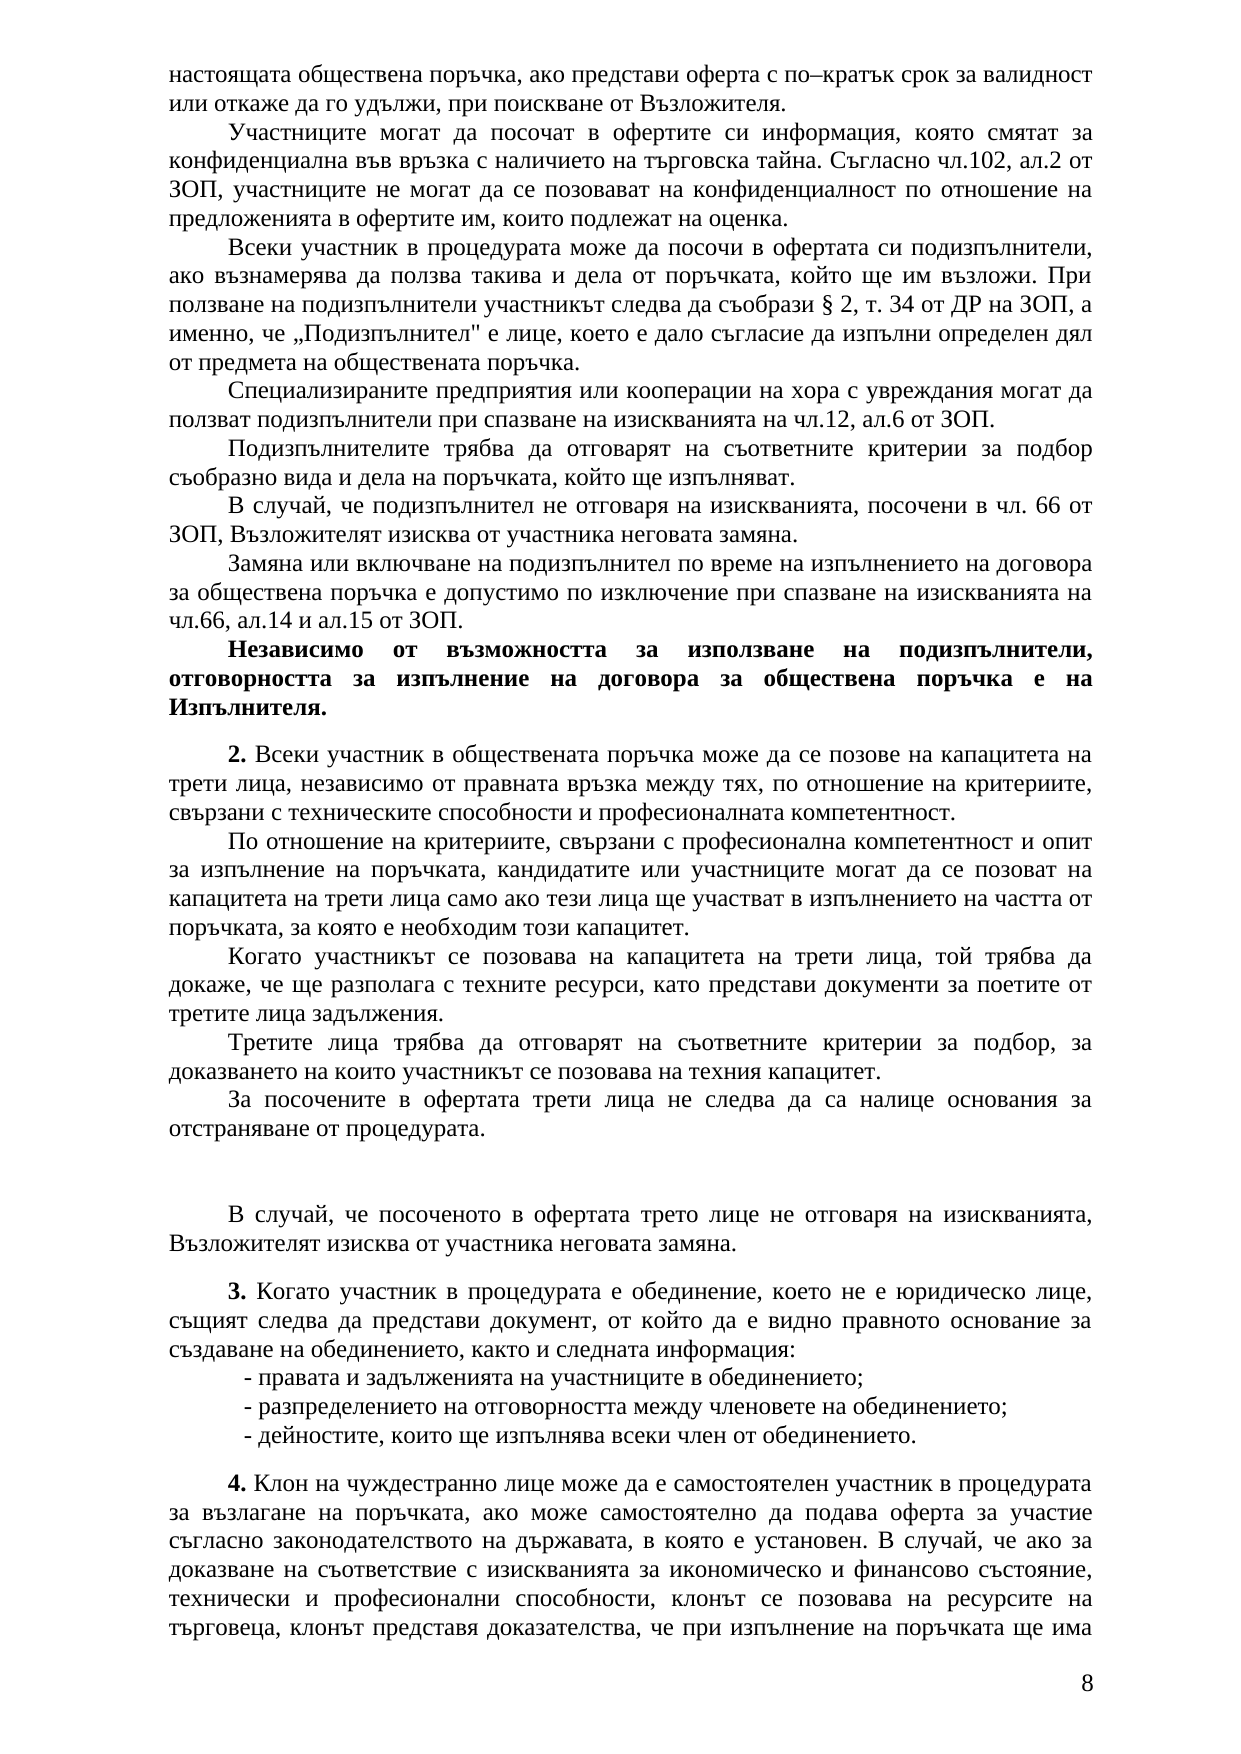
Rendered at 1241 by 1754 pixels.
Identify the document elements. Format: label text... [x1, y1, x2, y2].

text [168, 59, 1093, 117]
text - разпределението на отговорността между членовете на обединението; [168, 1391, 1093, 1420]
text Независимо от възможността за използване на подизпълнители, отговорността за изпълнение на договора за обществена поръчка е на Изпълнителя. [168, 634, 1093, 720]
text - правата и задълженията на участниците в обединението; [168, 1362, 1093, 1391]
text Третите лица трябва да отговарят на съответните критерии за подбор, за доказването на които участникът се позовава на техния капацитет. [168, 1027, 1093, 1084]
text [168, 1468, 1093, 1640]
text Всеки участник в процедурата може да посочи в офертата си подизпълнители, ако възнамерява да ползва такива и дела от поръчката, който ще им възложи. При ползване на подизпълнители участникът следва да съобрази § 2, т. 34 от ДР на ЗОП, а именно, че „Подизпълнител" е лице, което е дало съгласие да изпълни определен дял от предмета на обществената поръчка. [168, 232, 1093, 375]
text В случай, че подизпълнител не отговаря на изискванията, посочени в чл. 66 от ЗОП, Възложителят изисква от участника неговата замяна. [168, 490, 1093, 548]
text В случай, че посоченото в офертата трето лице не отговаря на изискванията, Възложителят изисква от участника неговата замяна. [168, 1199, 1093, 1257]
text 2. Всеки участник в обществената поръчка може да се позове на капацитета на трети лица, независимо от правната връзка между тях, по отношение на критериите, свързани с техническите способности и професионалната компетентност. [168, 739, 1093, 826]
text За посочените в офертата трети лица не следва да са налице основания за отстраняване от процедурата. [168, 1084, 1093, 1142]
text Специализираните предприятия или кооперации на хора с увреждания могат да ползват подизпълнители при спазване на изискванията на чл.12, ал.6 от ЗОП. [168, 375, 1093, 433]
text Когато участникът се позовава на капацитета на трети лица, той трябва да докаже, че ще разполага с техните ресурси, като представи документи за поетите от третите лица задължения. [168, 941, 1093, 1027]
text - дейностите, които ще изпълнява всеки член от обединението. [168, 1420, 1093, 1449]
text 3. Когато участник в процедурата е обединение, което не е юридическо лице, същият следва да представи документ, от който да е видно правното основание за създаване на обединението, както и следната информация: [168, 1276, 1093, 1362]
text Участниците могат да посочат в офертите си информация, която смятат за конфиденциална във връзка с наличието на търговска тайна. Съгласно чл.102, ал.2 от ЗОП, участниците не могат да се позовават на конфиденциалност по отношение на предложенията в офертите им, които подлежат на оценка. [168, 117, 1093, 232]
text Замяна или включване на подизпълнител по време на изпълнението на договора за обществена поръчка е допустимо по изключение при спазване на изискванията на чл.66, ал.14 и ал.15 от ЗОП. [168, 548, 1093, 634]
text По отношение на критериите, свързани с професионална компетентност и опит за изпълнение на поръчката, кандидатите или участниците могат да се позоват на капацитета на трети лица само ако тези лица ще участват в изпълнението на частта от поръчката, за която е необходим този капацитет. [168, 826, 1093, 941]
text Подизпълнителите трябва да отговарят на съответните критерии за подбор съобразно вида и дела на поръчката, който ще изпълняват. [168, 433, 1093, 490]
